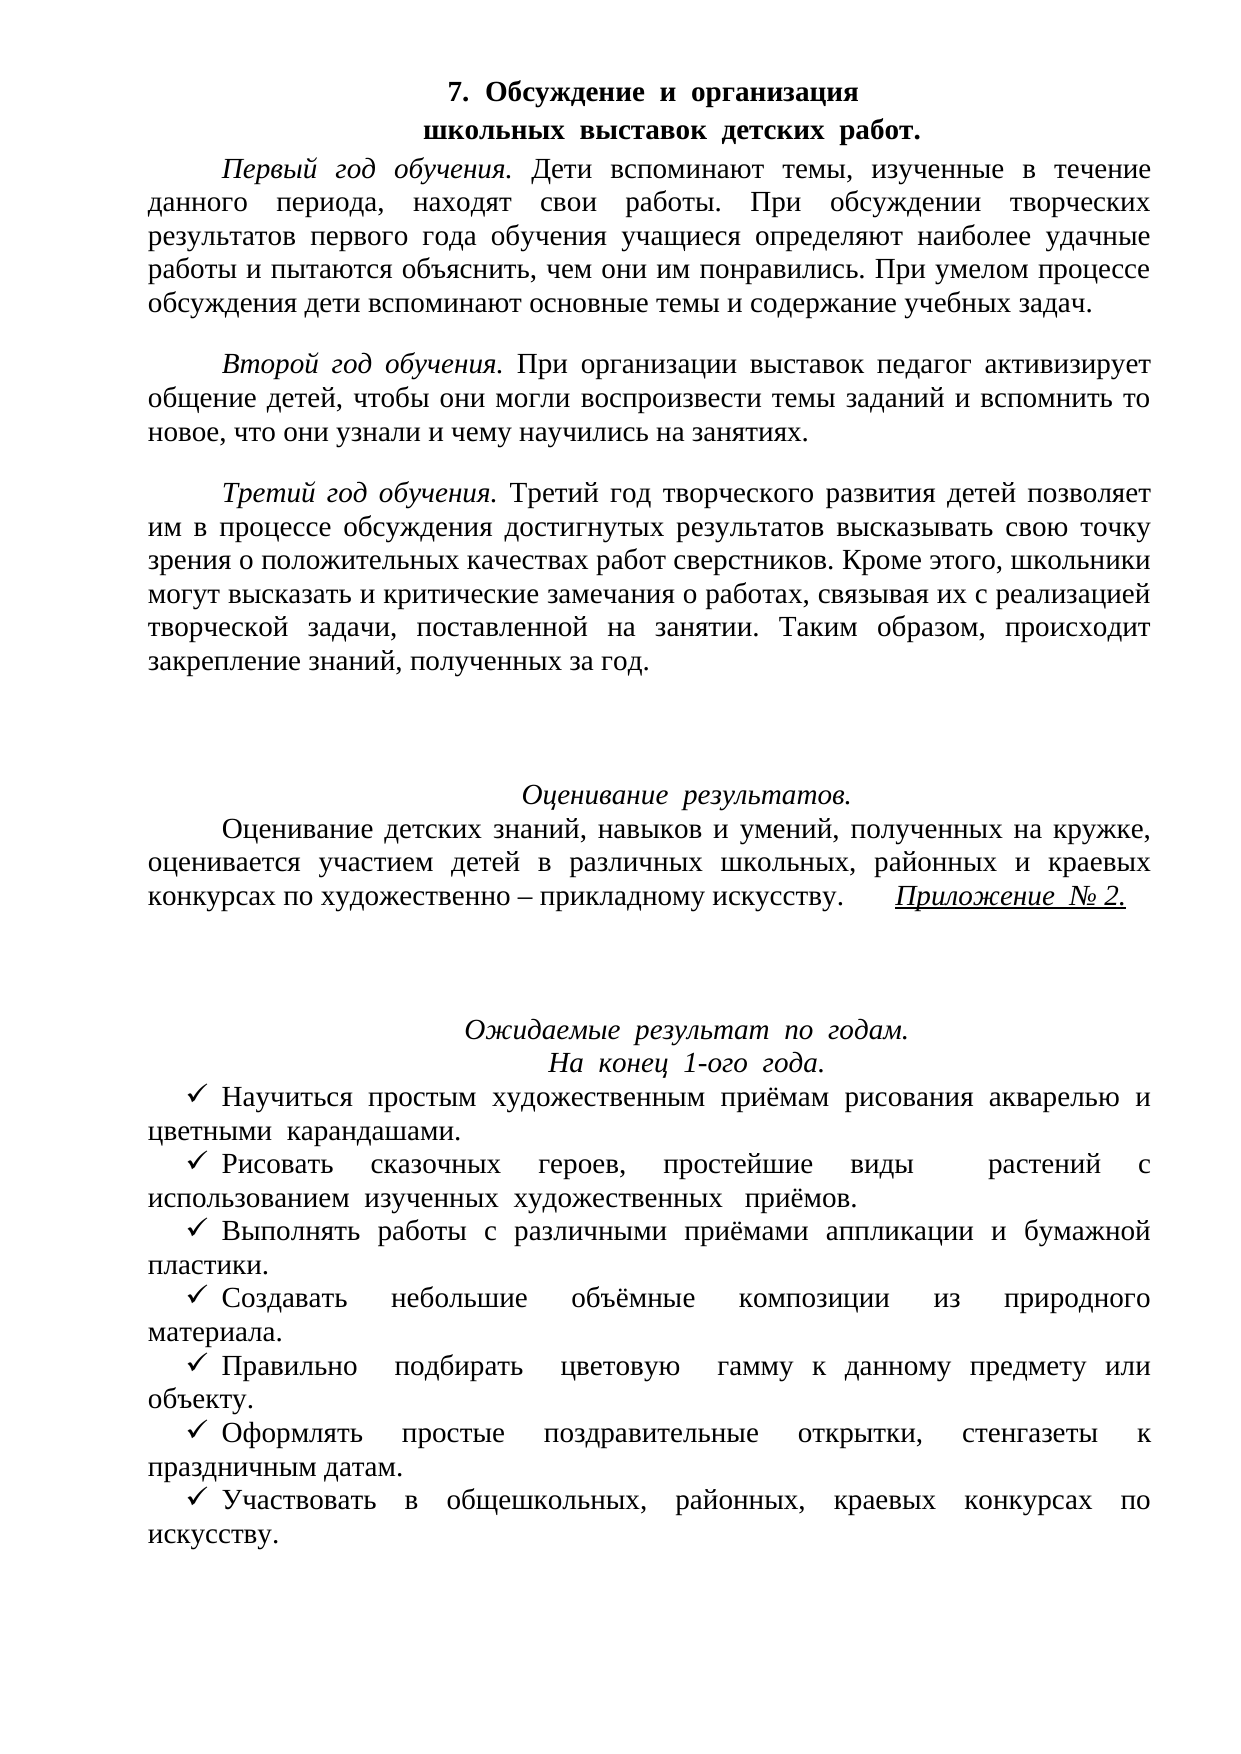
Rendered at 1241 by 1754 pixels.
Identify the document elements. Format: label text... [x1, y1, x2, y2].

list Оценивание детских знаний, навыков и умений, полученных на кружке, оценивается участием детей в различных школьных, районных и краевых конкурсах по художественно – прикладному искусству. Приложение № 2. [148, 811, 1152, 911]
list Оформлять простые поздравительные открытки, стенгазеты к праздничным датам. [148, 1415, 1152, 1482]
list Оценивание результатов. [148, 777, 1152, 811]
list Выполнять работы с различными приёмами аппликации и бумажной пластики. [148, 1213, 1152, 1281]
list Участвовать в общешкольных, районных, краевых конкурсах по искусству. [148, 1482, 1152, 1549]
list Научиться простым художественным приёмам рисования акварелью и цветными карандашами. [148, 1079, 1152, 1146]
list Второй год обучения. При организации выставок педагог активизирует общение детей, чтобы они могли воспроизвести темы заданий и вспомнить то новое, что они узнали и чему научились на занятиях. [148, 347, 1152, 447]
list школьных выставок детских работ. [192, 112, 1152, 146]
list Рисовать сказочных героев, простейшие виды растений с использованием изученных художественных приёмов. [148, 1146, 1152, 1213]
list Обсуждение и организация [154, 74, 1152, 107]
list Третий год обучения. Третий год творческого развития детей позволяет им в процессе обсуждения достигнутых результатов высказывать свою точку зрения о положительных качествах работ сверстников. Кроме этого, школьники могут высказать и критические замечания о работах, связывая их с реализацией творческой задачи, поставленной на занятии. Таким образом, происходит закрепление знаний, полученных за год. [148, 475, 1152, 677]
list Создавать небольшие объёмные композиции из природного материала. [148, 1281, 1152, 1348]
list Первый год обучения. Дети вспоминают темы, изученные в течение данного периода, находят свои работы. При обсуждении творческих результатов первого года обучения учащиеся определяют наиболее удачные работы и пытаются объяснить, чем они им понравились. При умелом процессе обсуждения дети вспоминают основные темы и содержание учебных задач. [148, 151, 1152, 319]
list На конец 1-ого года. [148, 1046, 1152, 1079]
list Правильно подбирать цветовую гамму к данному предмету или объекту. [148, 1348, 1152, 1415]
list Ожидаемые результат по годам. [148, 1012, 1152, 1046]
